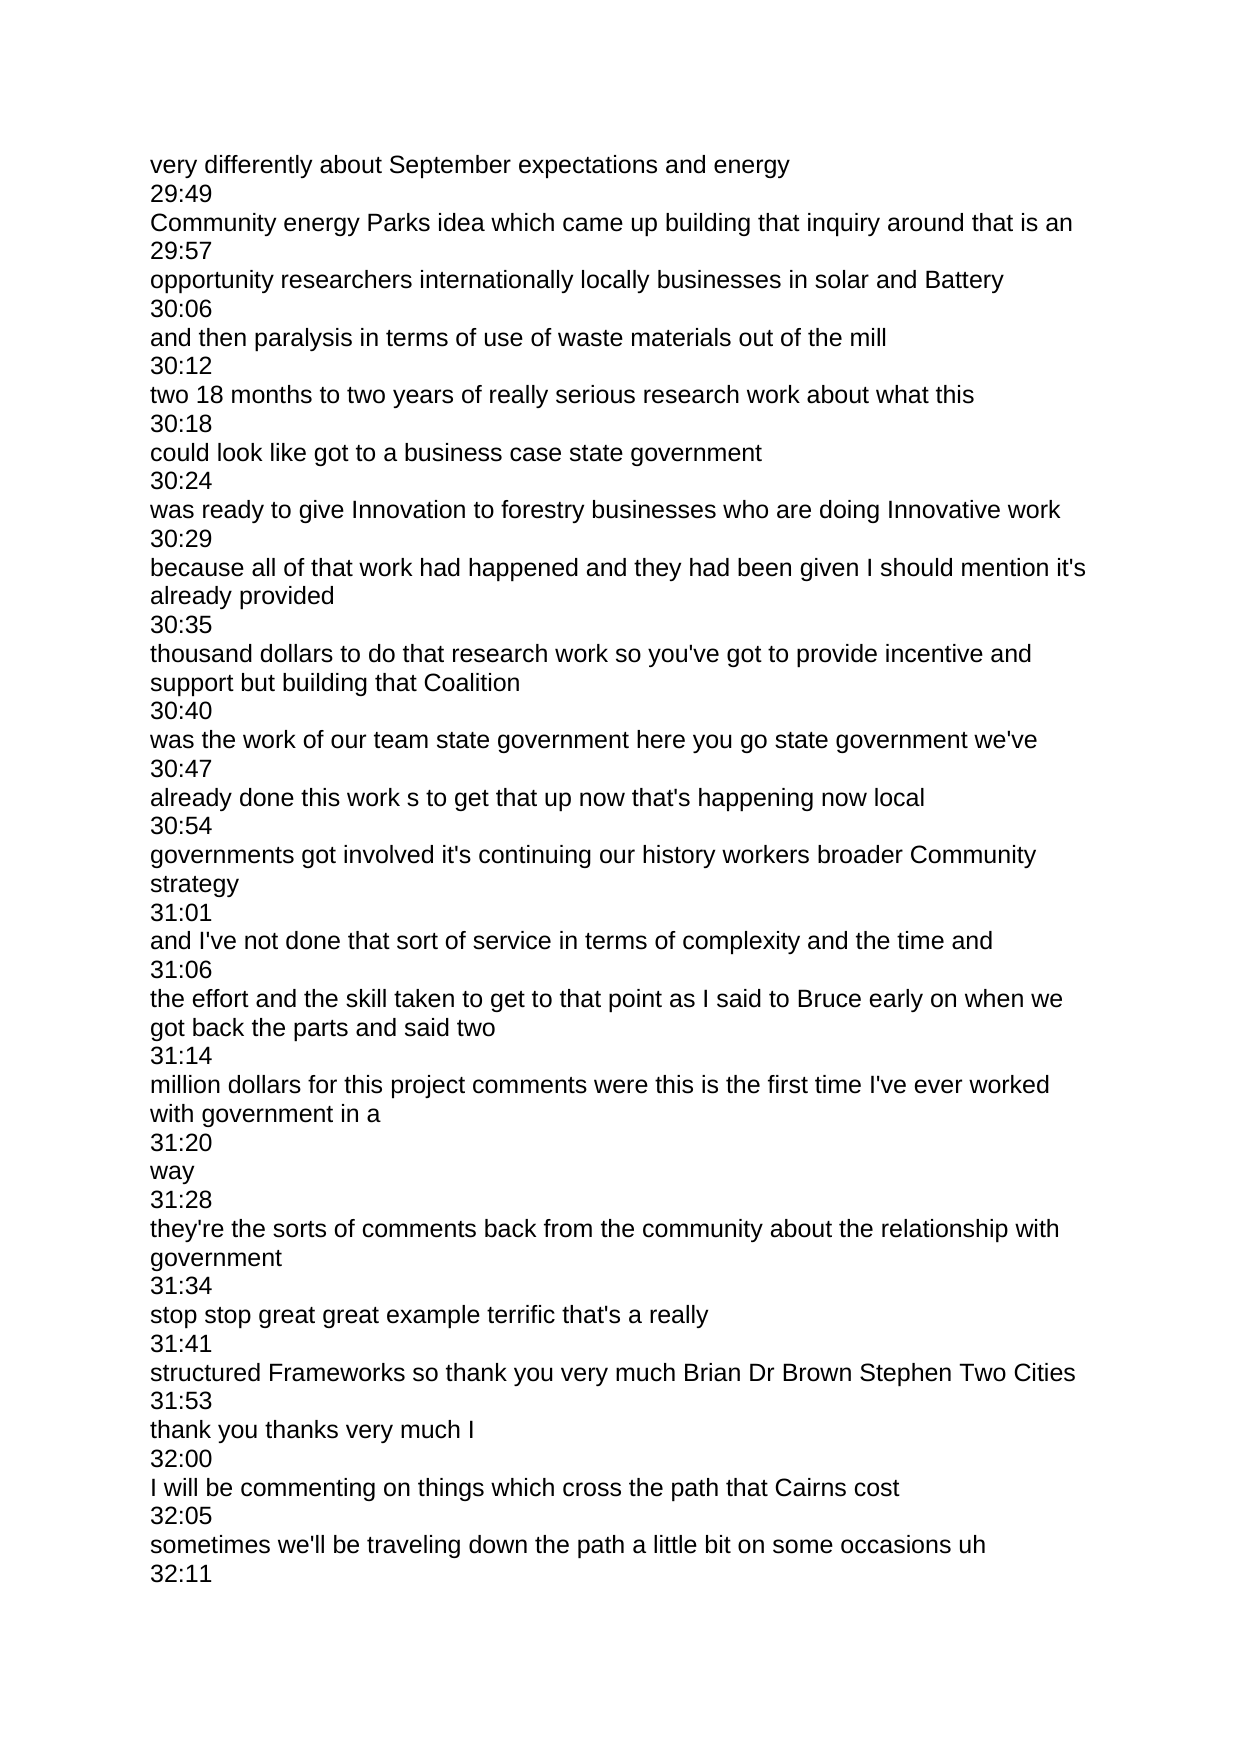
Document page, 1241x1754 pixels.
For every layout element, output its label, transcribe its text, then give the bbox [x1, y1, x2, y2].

text 31:06 [150, 955, 1090, 984]
text sometimes we'll be traveling down the path a little bit on some occasions uh [150, 1530, 1090, 1559]
text they're the sorts of comments back from the community about the relationship with government [150, 1214, 1090, 1271]
text 31:28 [150, 1185, 1090, 1214]
text 30:35 [150, 610, 1090, 639]
text way [150, 1156, 1090, 1185]
text 32:00 [150, 1444, 1090, 1472]
text 30:18 [150, 409, 1090, 437]
text 31:53 [150, 1386, 1090, 1415]
text structured Frameworks so thank you very much Brian Dr Brown Stephen Two Cities [150, 1357, 1090, 1386]
text 30:40 [150, 696, 1090, 725]
text 31:41 [150, 1329, 1090, 1357]
text I will be commenting on things which cross the path that Cairns cost [150, 1472, 1090, 1501]
text 32:11 [150, 1559, 1090, 1587]
text opportunity researchers internationally locally businesses in solar and Battery [150, 265, 1090, 294]
text Community energy Parks idea which came up building that inquiry around that is an [150, 207, 1090, 236]
text governments got involved it's continuing our history workers broader Community strategy [150, 840, 1090, 897]
text very differently about September expectations and energy [150, 150, 1090, 179]
text 29:57 [150, 236, 1090, 265]
text two 18 months to two years of really serious research work about what this [150, 380, 1090, 409]
text was the work of our team state government here you go state government we've [150, 725, 1090, 754]
text 30:12 [150, 351, 1090, 380]
text 30:54 [150, 811, 1090, 840]
text and then paralysis in terms of use of waste materials out of the mill [150, 322, 1090, 351]
text the effort and the skill taken to get to that point as I said to Bruce early on when we got back the parts and said two [150, 984, 1090, 1041]
text 31:20 [150, 1127, 1090, 1156]
text could look like got to a business case state government [150, 437, 1090, 466]
text was ready to give Innovation to forestry businesses who are doing Innovative work [150, 495, 1090, 524]
text 29:49 [150, 179, 1090, 207]
text 32:05 [150, 1501, 1090, 1530]
text stop stop great great example terrific that's a really [150, 1300, 1090, 1329]
text 31:34 [150, 1271, 1090, 1300]
text 30:06 [150, 294, 1090, 322]
text 31:14 [150, 1041, 1090, 1070]
text and I've not done that sort of service in terms of complexity and the time and [150, 926, 1090, 955]
text 31:01 [150, 897, 1090, 926]
text 30:29 [150, 524, 1090, 552]
text thousand dollars to do that research work so you've got to provide incentive and support but building that Coalition [150, 639, 1090, 696]
text thank you thanks very much I [150, 1415, 1090, 1444]
text 30:47 [150, 754, 1090, 782]
text because all of that work had happened and they had been given I should mention it's already provided [150, 552, 1090, 610]
text already done this work s to get that up now that's happening now local [150, 782, 1090, 811]
text 30:24 [150, 466, 1090, 495]
text million dollars for this project comments were this is the first time I've ever worked with government in a [150, 1070, 1090, 1127]
